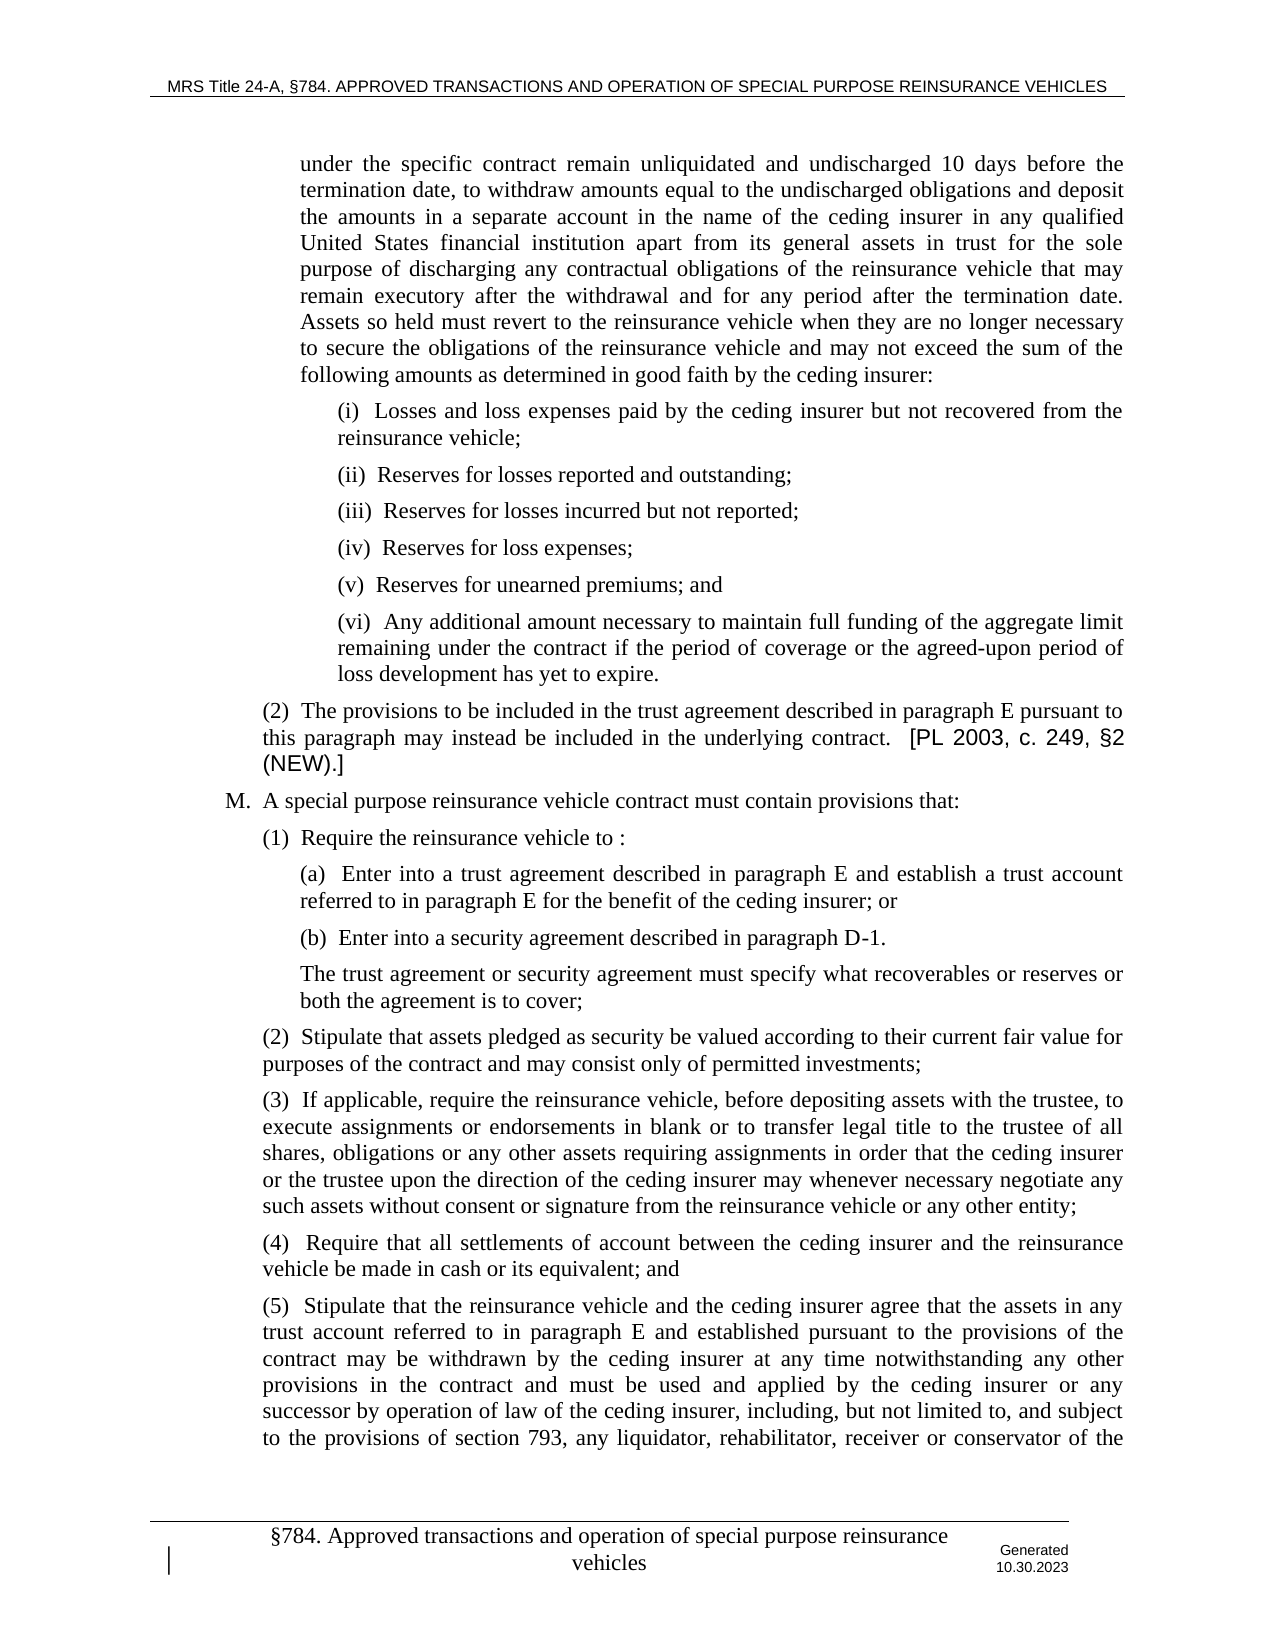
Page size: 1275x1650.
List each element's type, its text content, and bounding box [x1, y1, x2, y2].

text (iv) Reserves for loss expenses; [337, 534, 1125, 561]
text (v) Reserves for unearned premiums; and [337, 571, 1125, 597]
text (vi) Any additional amount necessary to maintain full funding of the aggregate limit remaining under the contract if the period of coverage or the agreed-upon period of loss development has yet to expire. [337, 608, 1125, 687]
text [300, 150, 1125, 387]
text M. A special purpose reinsurance vehicle contract must contain provisions that: [225, 787, 1125, 813]
text (ii) Reserves for losses reported and outstanding; [337, 461, 1125, 487]
text The trust agreement or security agreement must specify what recoverables or reserves or both the agreement is to cover; [300, 960, 1125, 1013]
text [262, 1292, 1125, 1450]
text (4) Require that all settlements of account between the ceding insurer and the reinsurance vehicle be made in cash or its equivalent; and [262, 1229, 1125, 1281]
text (2) The provisions to be included in the trust agreement described in paragraph E pursuant to this paragraph may instead be included in the underlying contract. [PL 2003, c. 249, §2 (NEW).] [262, 697, 1125, 776]
text (2) Stipulate that assets pledged as security be valued according to their current fair value for purposes of the contract and may consist only of permitted investments; [262, 1023, 1125, 1076]
text (a) Enter into a trust agreement described in paragraph E and establish a trust account referred to in paragraph E for the benefit of the ceding insurer; or [300, 860, 1125, 913]
text (1) Require the reinsurance vehicle to : [262, 824, 1125, 850]
text (3) If applicable, require the reinsurance vehicle, before depositing assets with the trustee, to execute assignments or endorsements in blank or to transfer legal title to the trustee of all shares, obligations or any other assets requiring assignments in order that the ceding insurer or the trustee upon the direction of the ceding insurer may whenever necessary negotiate any such assets without consent or signature from the reinsurance vehicle or any other entity; [262, 1087, 1125, 1218]
text (b) Enter into a security agreement described in paragraph D‑1. [300, 923, 1125, 950]
text (i) Losses and loss expenses paid by the ceding insurer but not recovered from the reinsurance vehicle; [337, 398, 1125, 450]
text (iii) Reserves for losses incurred but not reported; [337, 497, 1125, 524]
